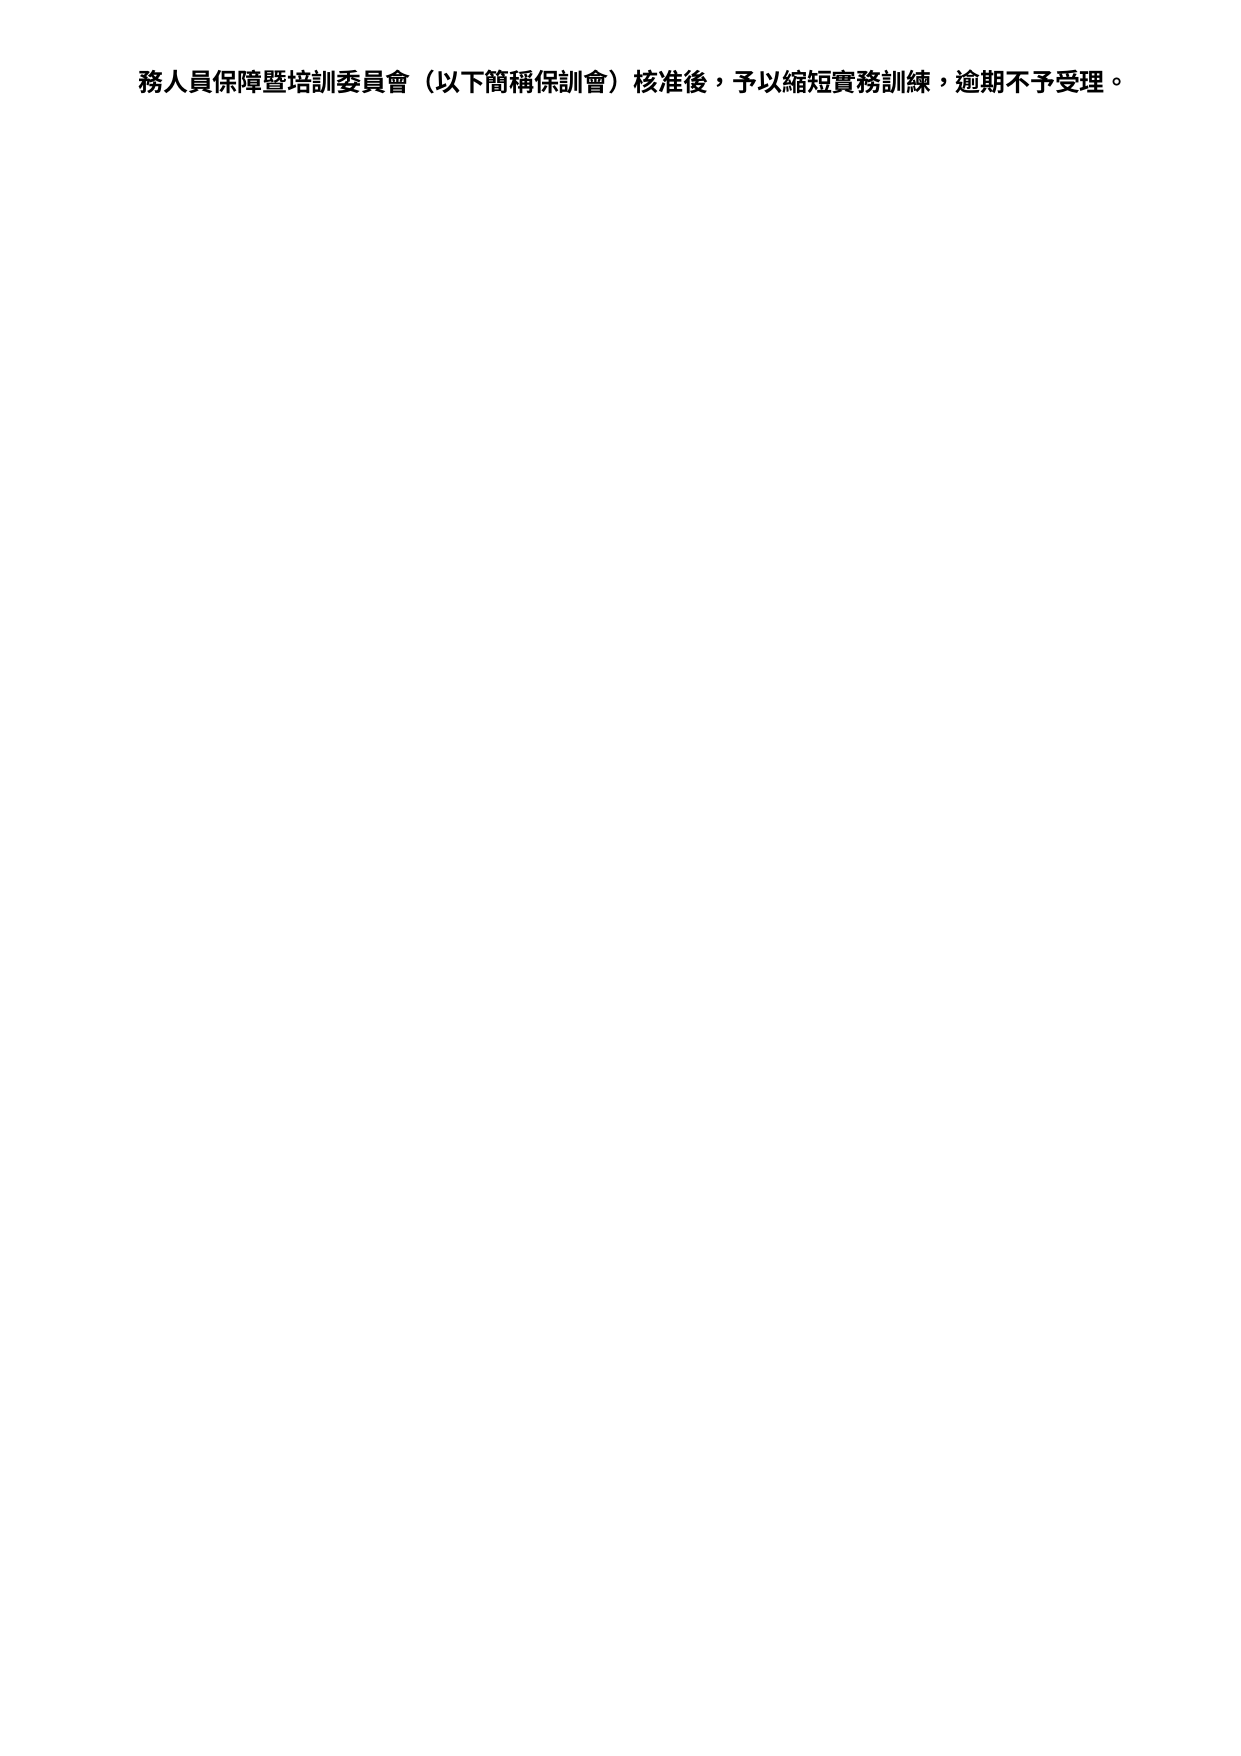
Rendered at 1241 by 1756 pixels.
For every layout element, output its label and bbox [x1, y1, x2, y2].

text [89, 62, 1142, 99]
